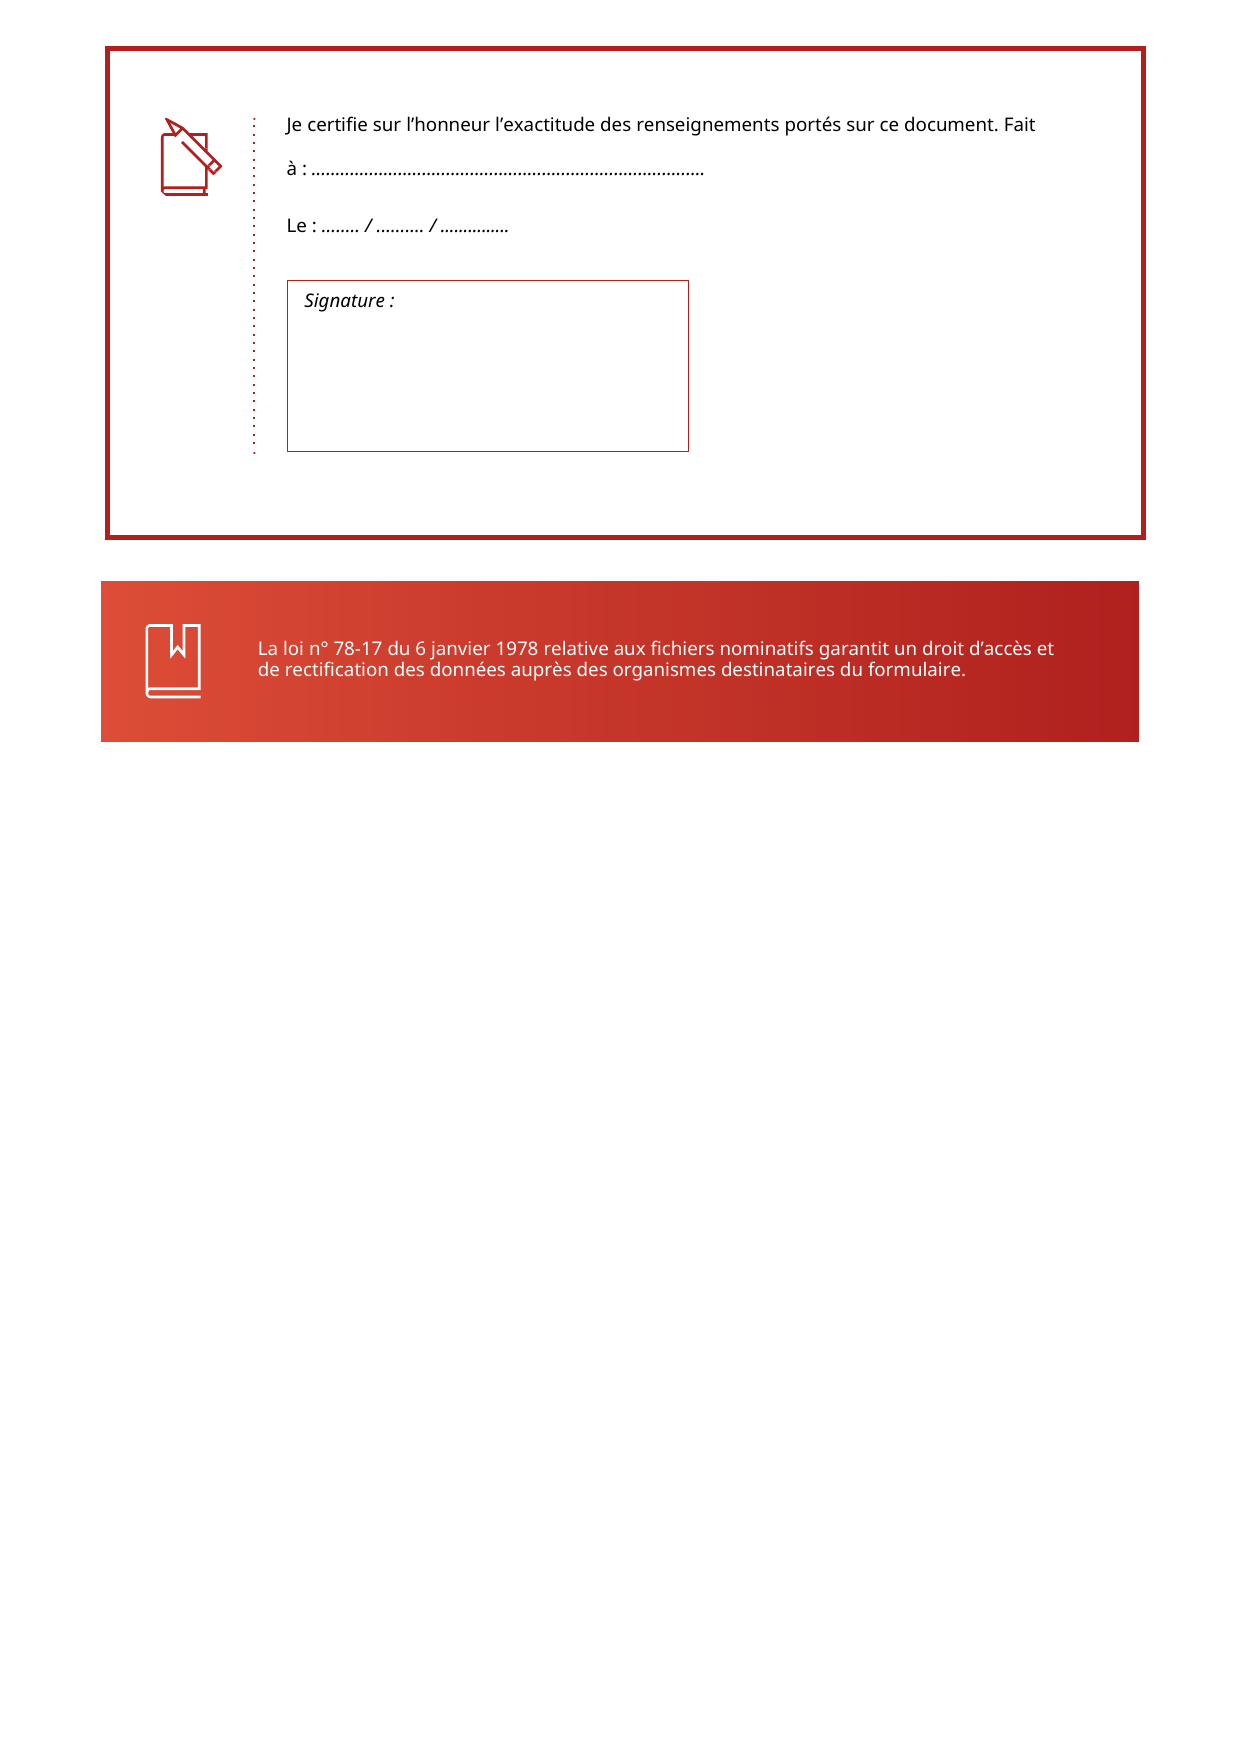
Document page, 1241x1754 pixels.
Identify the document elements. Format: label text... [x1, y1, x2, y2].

picture [101, 581, 1139, 742]
table_header Je certifie sur l’honneur l’exactitude des renseignements portés sur ce document. Fait à : .................................................................................. Le : ........ / .......... / ............... Signature : [110, 51, 1141, 535]
